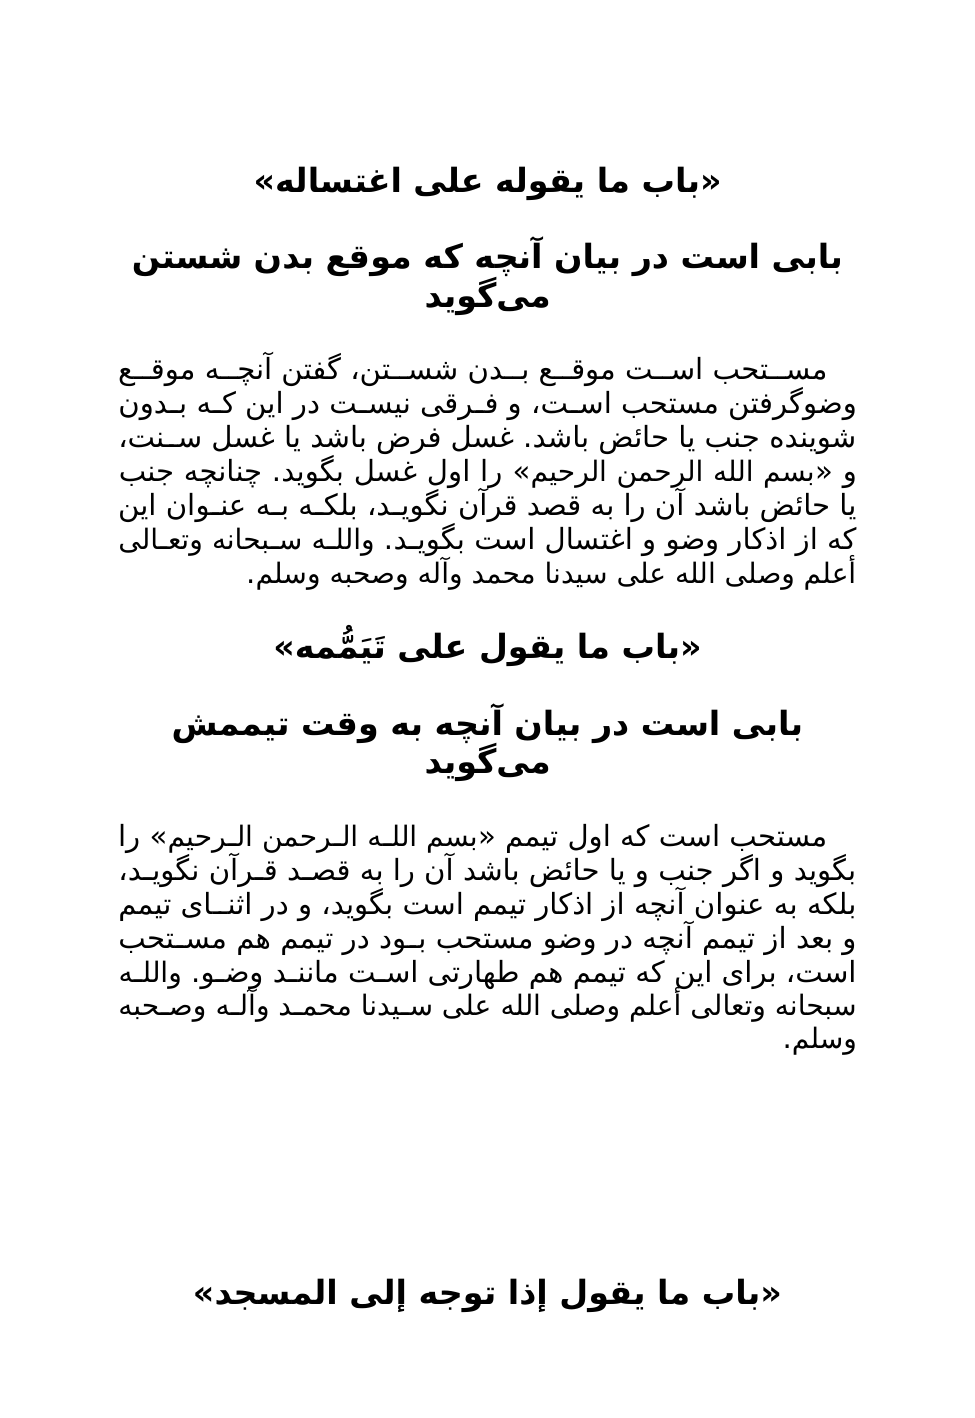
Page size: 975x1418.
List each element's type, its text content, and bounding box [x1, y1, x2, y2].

text «باب ما يقوله على اغتساله» [118, 161, 857, 200]
text «باب ما يقول إذا توجه إلى المسجد» [118, 1273, 857, 1312]
text مستحب است که اول تیمم «بسم الله الرحمن الرحیم» را بگوید و اگر جنب و یا حائض باشد آن را به قصد قرآن نگوید، بلکه به عنوان آنچه از اذکار تیمم است بگوید، و در اثنای تیمم و بعد از تیمم آنچه در وضو مستحب بود در تیمم هم مستحب است، برای این که تیمم هم طهارتی است مانند وضو. والله سبحانه وتعالى أعلم وصلى الله على سيدنا محمد وآله وصحبه وسلم. [118, 819, 857, 1056]
text «باب ما يقول على تَيَمُّمه» [118, 628, 857, 667]
text بابی است در بیان آنچه که موقع بدن شستن می‌گوید [118, 237, 857, 315]
text بابی است در بیان آنچه به وقت تیممش می‌گوید [118, 704, 857, 782]
text مستحب است موقع بدن شستن، گفتن آنچه موقع وضوگرفتن مستحب است، و فرقی نیست در این که بدون شوینده جنب یا حائض باشد. غسل فرض باشد یا غسل سنت، و «بسم الله الرحمن الرحیم» را اول غسل بگوید. چنانچه جنب یا حائض باشد آن را به قصد قرآن نگوید، بلکه به عنوان این که از اذکار وضو و اغتسال است بگوید. والله سبحانه وتعالى أعلم وصلى الله على سيدنا محمد وآله وصحبه وسلم. [118, 353, 857, 590]
